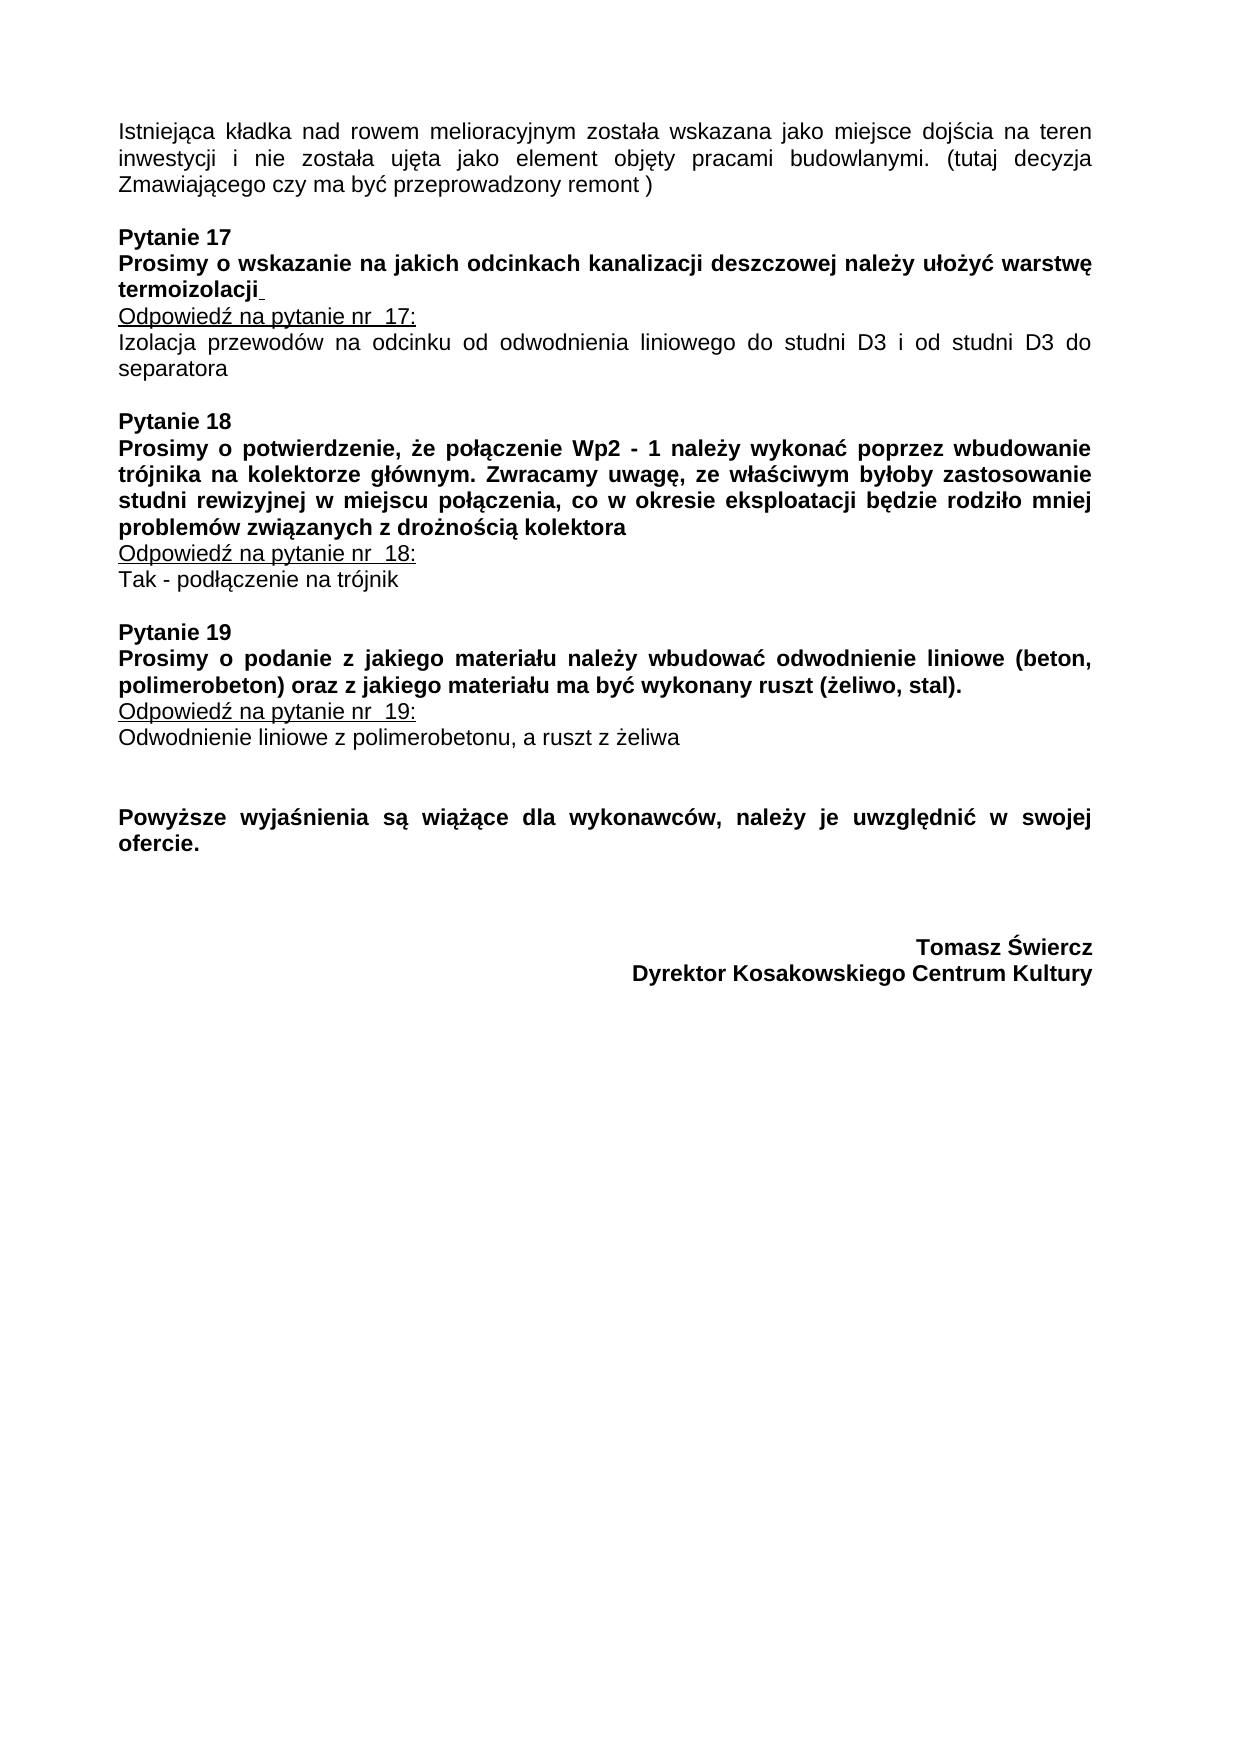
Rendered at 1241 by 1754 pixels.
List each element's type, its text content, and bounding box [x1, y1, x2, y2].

text Pytanie 17 [118, 224, 1093, 250]
text Izolacja przewodów na odcinku od odwodnienia liniowego do studni D3 i od studni D3 do separatora [118, 329, 1093, 382]
text Prosimy o podanie z jakiego materiału należy wbudować odwodnienie liniowe (beton, polimerobeton) oraz z jakiego materiału ma być wykonany ruszt (żeliwo, stal). [118, 645, 1093, 698]
text Istniejąca kładka nad rowem melioracyjnym została wskazana jako miejsce dojścia na teren inwestycji i nie została ujęta jako element objęty pracami budowlanymi. (tutaj decyzja Zmawiającego czy ma być przeprowadzony remont ) [118, 118, 1093, 197]
text Tomasz Świercz [118, 934, 1093, 960]
text Powyższe wyjaśnienia są wiążące dla wykonawców, należy je uwzględnić w swojej ofercie. [118, 803, 1093, 856]
text Prosimy o potwierdzenie, że połączenie Wp2 - 1 należy wykonać poprzez wbudowanie trójnika na kolektorze głównym. Zwracamy uwagę, ze właściwym byłoby zastosowanie studni rewizyjnej w miejscu połączenia, co w okresie eksploatacji będzie rodziło mniej problemów związanych z drożnością kolektora [118, 434, 1093, 540]
text Pytanie 19 [118, 619, 1093, 645]
text Dyrektor Kosakowskiego Centrum Kultury [118, 960, 1093, 987]
text Prosimy o wskazanie na jakich odcinkach kanalizacji deszczowej należy ułożyć warstwę termoizolacji [118, 250, 1093, 303]
text Odpowiedź na pytanie nr 17: [118, 303, 1093, 329]
text Pytanie 18 [118, 408, 1093, 434]
text Odpowiedź na pytanie nr 19: [118, 698, 1093, 724]
text Odwodnienie liniowe z polimerobetonu, a ruszt z żeliwa [118, 724, 1093, 751]
text Odpowiedź na pytanie nr 18: [118, 540, 1093, 566]
text Tak - podłączenie na trójnik [118, 566, 1093, 593]
